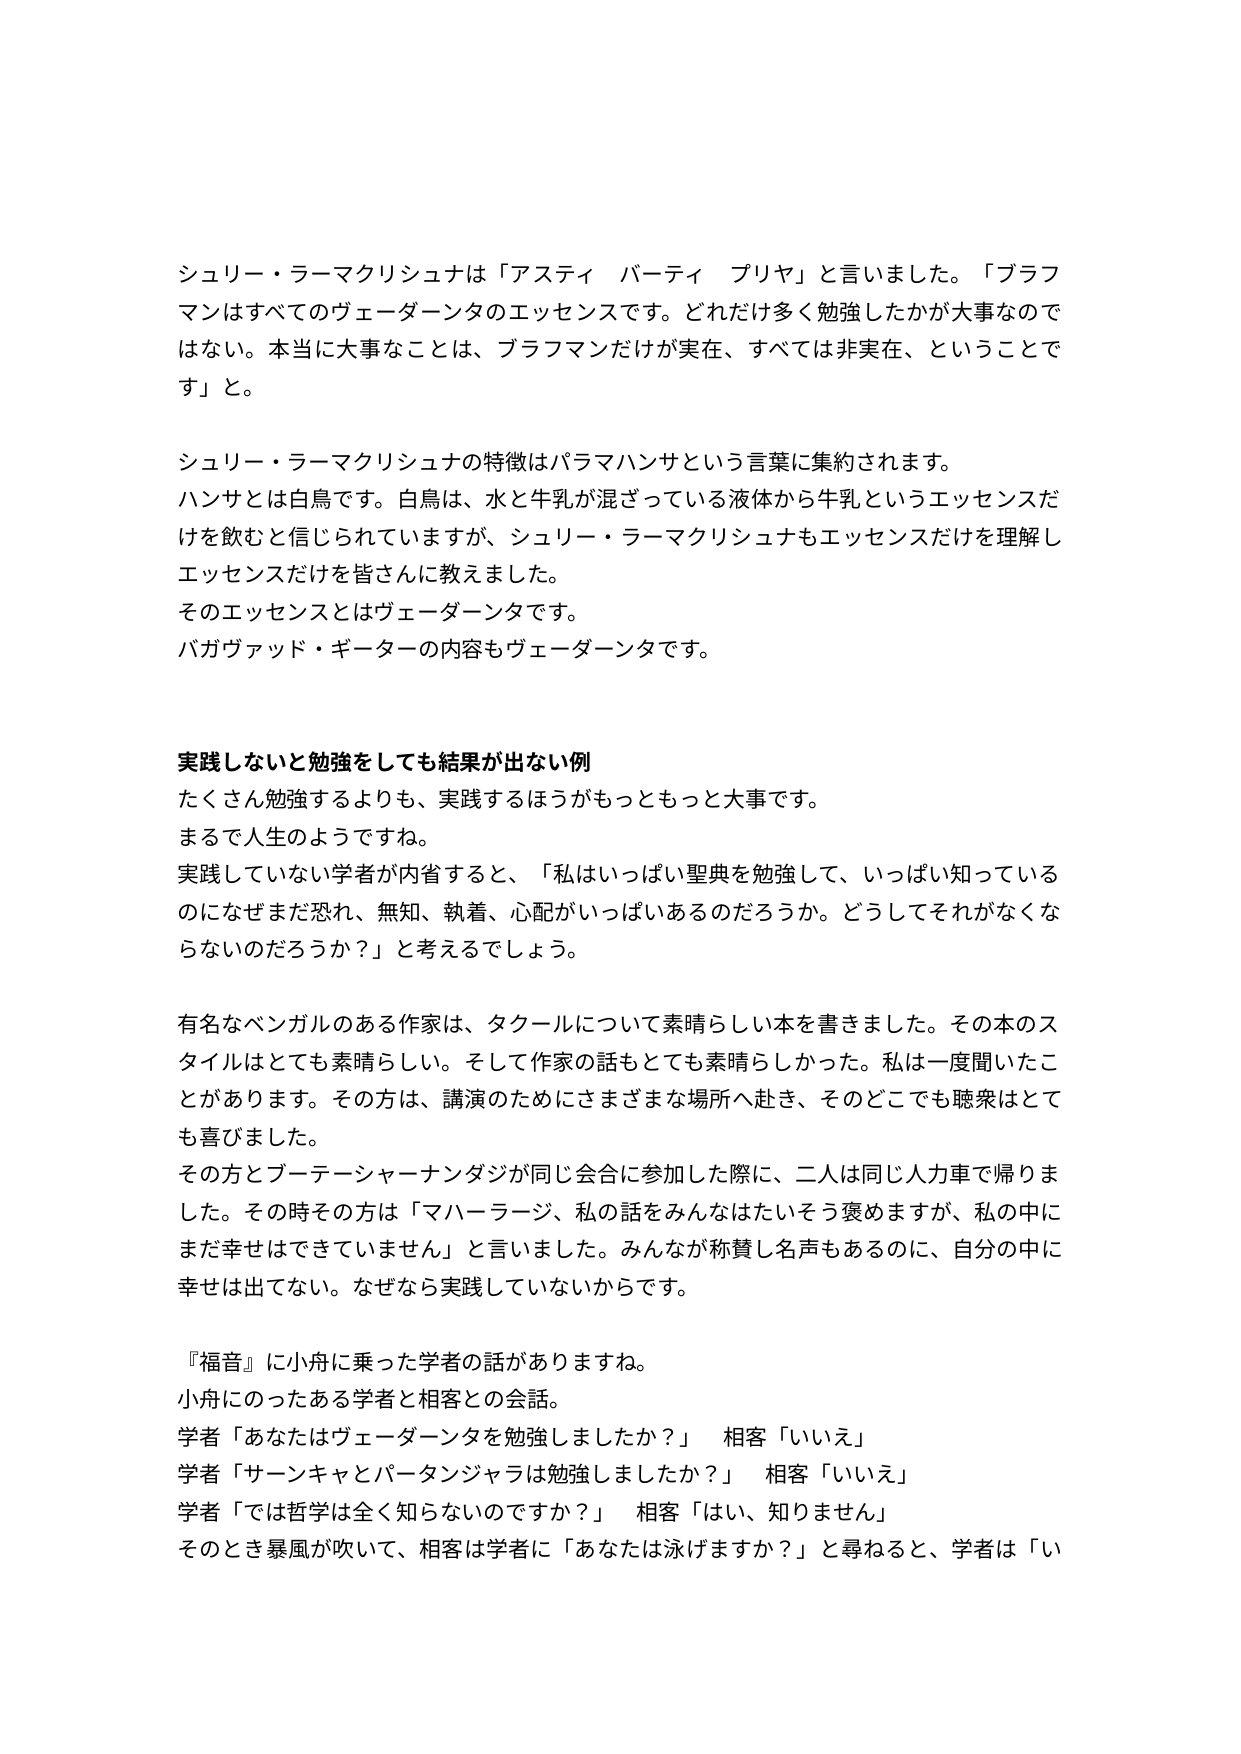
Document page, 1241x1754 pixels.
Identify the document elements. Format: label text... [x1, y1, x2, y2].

text 学者「サーンキャとパータンジャラは勉強しましたか？」 相客「いいえ」 [177, 1454, 1063, 1492]
text そのエッセンスとはヴェーダーンタです。 [177, 592, 1063, 629]
text 有名なベンガルのある作家は、タクールについて素晴らしい本を書きました。その本のスタイルはとても素晴らしい。そして作家の話もとても素晴らしかった。私は一度聞いたことがあります。その方は、講演のためにさまざまな場所へ赴き、そのどこでも聴衆はとても喜びました。 [177, 1004, 1063, 1154]
text 学者「では哲学は全く知らないのですか？」 相客「はい、知りません」 [177, 1492, 1063, 1529]
text 実践しないと勉強をしても結果が出ない例 [177, 742, 1063, 779]
text 小舟にのったある学者と相客との会話。 [177, 1379, 1063, 1417]
text シュリー・ラーマクリシュナの特徴はパラマハンサという言葉に集約されます。 [177, 442, 1063, 479]
text 『福音』に小舟に乗った学者の話がありますね。 [177, 1342, 1063, 1379]
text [177, 1529, 1063, 1567]
text たくさん勉強するよりも、実践するほうがもっともっと大事です。 [177, 779, 1063, 817]
text ハンサとは白鳥です。白鳥は、水と牛乳が混ざっている液体から牛乳というエッセンスだけを飲むと信じられていますが、シュリー・ラーマクリシュナもエッセンスだけを理解し、エッセンスだけを皆さんに教えました。 [177, 479, 1063, 592]
text 学者「あなたはヴェーダーンタを勉強しましたか？」 相客「いいえ」 [177, 1417, 1063, 1454]
text その方とブーテーシャーナンダジが同じ会合に参加した際に、二人は同じ人力車で帰りました。その時その方は「マハーラージ、私の話をみんなはたいそう褒めますが、私の中にまだ幸せはできていません」と言いました。みんなが称賛し名声もあるのに、自分の中に幸せは出てない。なぜなら実践していないからです。 [177, 1154, 1063, 1304]
text シュリー・ラーマクリシュナは「アスティ バーティ プリヤ」と言いました。「ブラフマンはすべてのヴェーダーンタのエッセンスです。どれだけ多く勉強したかが大事なのではない。本当に大事なことは、ブラフマンだけが実在、すべては非実在、ということです」と。 [177, 254, 1063, 404]
text まるで人生のようですね。 [177, 817, 1063, 854]
text 実践していない学者が内省すると、「私はいっぱい聖典を勉強して、いっぱい知っているのになぜまだ恐れ、無知、執着、心配がいっぱいあるのだろうか。どうしてそれがなくならないのだろうか？」と考えるでしょう。 [177, 854, 1063, 967]
text バガヴァッド・ギーターの内容もヴェーダーンタです。 [177, 629, 1063, 667]
